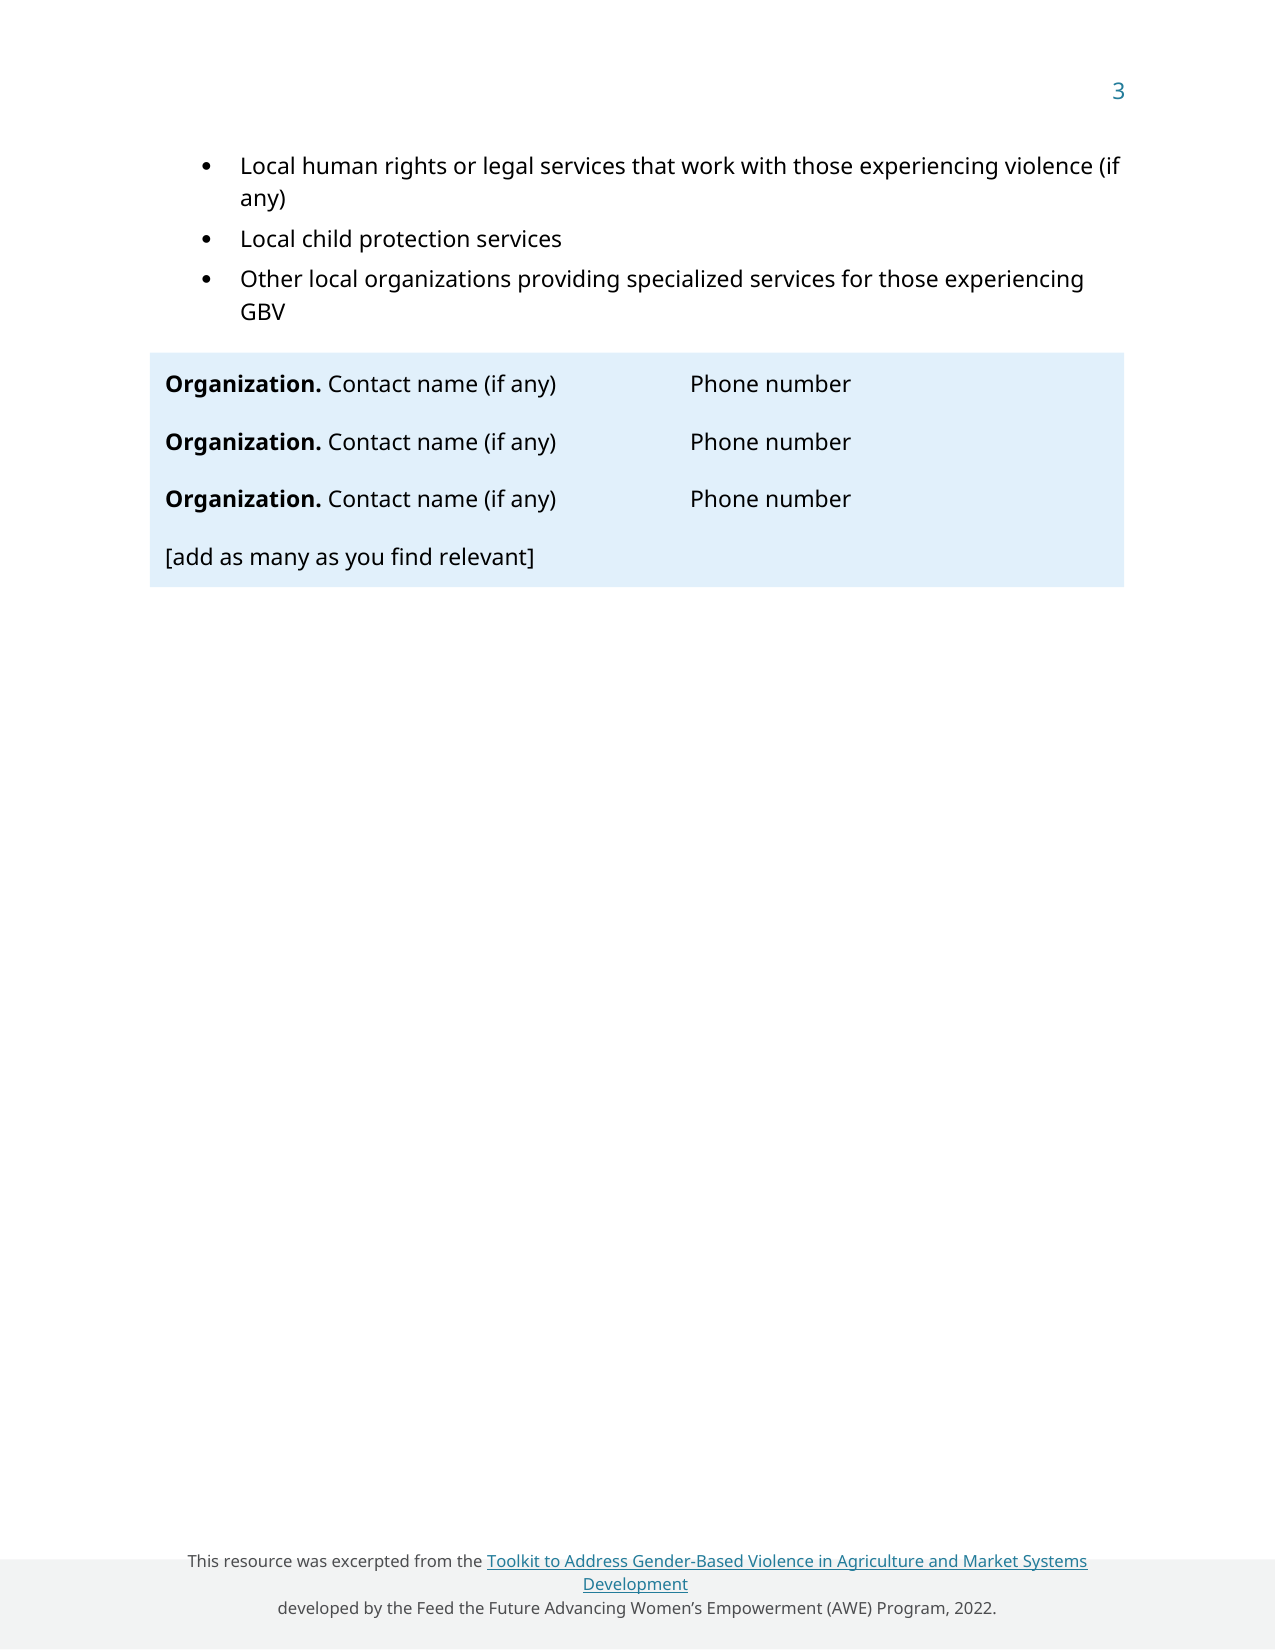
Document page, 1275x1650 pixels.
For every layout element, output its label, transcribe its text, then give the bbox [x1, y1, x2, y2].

list Local human rights or legal services that work with those experiencing violence (if any) [202, 150, 1125, 213]
list Local child protection services [202, 223, 1125, 254]
list Other local organizations providing specialized services for those experiencing GBV [202, 263, 1125, 327]
